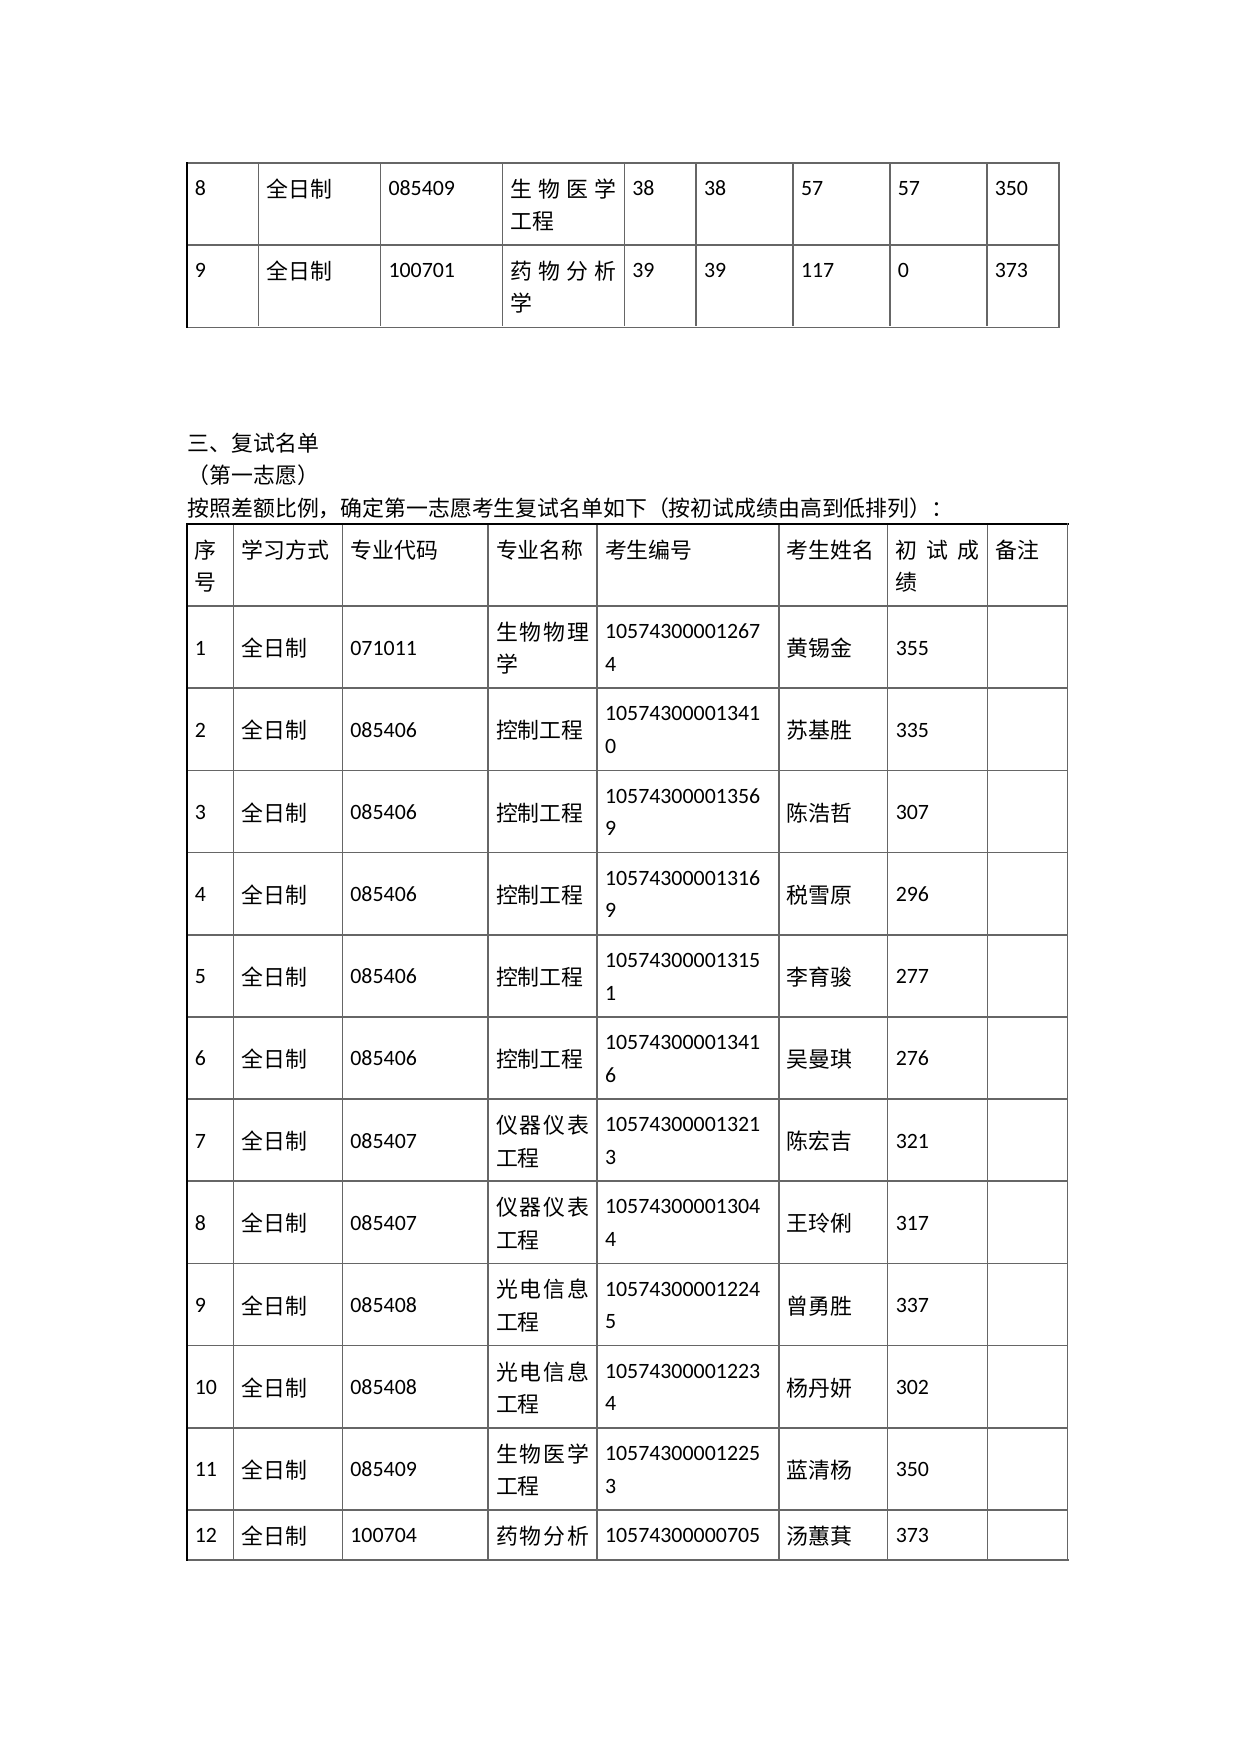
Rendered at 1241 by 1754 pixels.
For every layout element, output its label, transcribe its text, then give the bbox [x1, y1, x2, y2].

table_cell 控制工程 [489, 689, 596, 769]
table_cell 085406 [343, 853, 487, 934]
table_header 序号 [188, 525, 233, 605]
table_cell 黄锡金 [780, 607, 887, 687]
table_cell 085409 [381, 164, 502, 244]
table_cell 350 [988, 164, 1058, 244]
table_cell 全日制 [234, 1018, 342, 1098]
table_cell 药物分析学 [503, 246, 624, 326]
table_cell 控制工程 [489, 771, 596, 852]
table_header 专业名称 [489, 525, 596, 605]
table_cell 苏基胜 [780, 689, 887, 769]
text （第一志愿） [187, 458, 1053, 490]
table_cell 杨丹妍 [780, 1346, 887, 1427]
table_cell 335 [888, 689, 987, 769]
table_cell 0 [891, 246, 986, 326]
table_cell [988, 1264, 1067, 1345]
table_cell 373 [988, 246, 1058, 326]
table_cell 药物分析学 [489, 1511, 596, 1559]
table_cell 071011 [343, 607, 487, 687]
table_cell [988, 853, 1067, 934]
table_cell 105743000013410 [598, 689, 778, 769]
table_cell 105743000013569 [598, 771, 778, 852]
table_cell 085409 [343, 1429, 487, 1509]
table_cell 9 [188, 1264, 233, 1345]
table_cell 全日制 [234, 1182, 342, 1263]
table_cell 陈浩哲 [780, 771, 887, 852]
table_cell 仪器仪表工程 [489, 1182, 596, 1263]
table_cell 2 [188, 689, 233, 769]
table_cell 9 [188, 246, 258, 326]
table_cell 100701 [381, 246, 502, 326]
table_cell 276 [888, 1018, 987, 1098]
table_cell 105743000013044 [598, 1182, 778, 1263]
table_cell 105743000007051 [598, 1511, 778, 1559]
table_cell [988, 936, 1067, 1016]
table_cell 李育骏 [780, 936, 887, 1016]
table_cell 11 [188, 1429, 233, 1509]
table_cell 105743000013169 [598, 853, 778, 934]
table_cell 296 [888, 853, 987, 934]
table_cell [988, 1100, 1067, 1180]
table_cell 39 [697, 246, 792, 326]
table_cell 350 [888, 1429, 987, 1509]
table_cell 307 [888, 771, 987, 852]
table_cell 302 [888, 1346, 987, 1427]
table_cell 085406 [343, 689, 487, 769]
table_cell 全日制 [259, 164, 380, 244]
table_cell 仪器仪表工程 [489, 1100, 596, 1180]
table_cell 373 [888, 1511, 987, 1559]
table_cell 8 [188, 1182, 233, 1263]
table_cell 全日制 [234, 1511, 342, 1559]
table_cell 8 [188, 164, 258, 244]
table_cell 全日制 [234, 1429, 342, 1509]
table_cell 317 [888, 1182, 987, 1263]
table_cell 4 [188, 853, 233, 934]
table_cell 5 [188, 936, 233, 1016]
table_header 专业代码 [343, 525, 487, 605]
table_cell 全日制 [259, 246, 380, 326]
table_cell 105743000013151 [598, 936, 778, 1016]
table_cell 105743000012245 [598, 1264, 778, 1345]
table_cell 105743000012234 [598, 1346, 778, 1427]
table_header 学习方式 [234, 525, 342, 605]
table_cell 6 [188, 1018, 233, 1098]
table_cell 12 [188, 1511, 233, 1559]
table_cell 生物医学工程 [503, 164, 624, 244]
table_cell 085406 [343, 771, 487, 852]
table_cell 全日制 [234, 1100, 342, 1180]
table_cell 105743000013213 [598, 1100, 778, 1180]
table_cell 39 [625, 246, 695, 326]
table_cell 105743000012253 [598, 1429, 778, 1509]
table_cell 085407 [343, 1182, 487, 1263]
text 三、复试名单 [187, 425, 1053, 458]
table_cell [988, 1429, 1067, 1509]
table_cell 全日制 [234, 1346, 342, 1427]
table_header 考生编号 [598, 525, 778, 605]
table_cell 085407 [343, 1100, 487, 1180]
table_cell 085408 [343, 1264, 487, 1345]
table_cell 10 [188, 1346, 233, 1427]
table_cell [988, 1346, 1067, 1427]
table_cell 1 [188, 607, 233, 687]
table_cell 税雪原 [780, 853, 887, 934]
table_cell 57 [891, 164, 986, 244]
table_cell 控制工程 [489, 853, 596, 934]
table_cell 控制工程 [489, 936, 596, 1016]
table_cell [988, 607, 1067, 687]
table_cell 光电信息工程 [489, 1346, 596, 1427]
table_cell 085406 [343, 936, 487, 1016]
table_cell [988, 771, 1067, 852]
table_cell 蓝清杨 [780, 1429, 887, 1509]
table_cell 光电信息工程 [489, 1264, 596, 1345]
table_cell 生物医学工程 [489, 1429, 596, 1509]
table_cell 全日制 [234, 853, 342, 934]
table_cell 38 [697, 164, 792, 244]
table_cell 38 [625, 164, 695, 244]
table_cell [988, 689, 1067, 769]
table_cell 全日制 [234, 1264, 342, 1345]
table_cell 355 [888, 607, 987, 687]
table_cell 321 [888, 1100, 987, 1180]
table_cell 100704 [343, 1511, 487, 1559]
text 按照差额比例，确定第一志愿考生复试名单如下（按初试成绩由高到低排列）： [187, 490, 1053, 523]
table_cell [988, 1182, 1067, 1263]
table_cell 277 [888, 936, 987, 1016]
table_cell 生物物理学 [489, 607, 596, 687]
table_cell 全日制 [234, 689, 342, 769]
table_cell [988, 1511, 1067, 1559]
table_header 初试成绩 [888, 525, 987, 605]
table_cell 控制工程 [489, 1018, 596, 1098]
table_header 考生姓名 [780, 525, 887, 605]
table_cell 曾勇胜 [780, 1264, 887, 1345]
table_cell 085406 [343, 1018, 487, 1098]
table_cell 3 [188, 771, 233, 852]
table_cell [988, 1018, 1067, 1098]
table_cell 57 [794, 164, 889, 244]
table_cell 王玲俐 [780, 1182, 887, 1263]
table_cell 陈宏吉 [780, 1100, 887, 1180]
table_cell 117 [794, 246, 889, 326]
table_cell 7 [188, 1100, 233, 1180]
table_cell 全日制 [234, 936, 342, 1016]
table_cell 105743000012674 [598, 607, 778, 687]
table_cell 085408 [343, 1346, 487, 1427]
table_cell 吴曼琪 [780, 1018, 887, 1098]
table_cell 全日制 [234, 607, 342, 687]
table_cell 汤蕙萁 [780, 1511, 887, 1559]
table_cell 105743000013416 [598, 1018, 778, 1098]
table_header 备注 [988, 525, 1067, 605]
table_cell 全日制 [234, 771, 342, 852]
table_cell 337 [888, 1264, 987, 1345]
